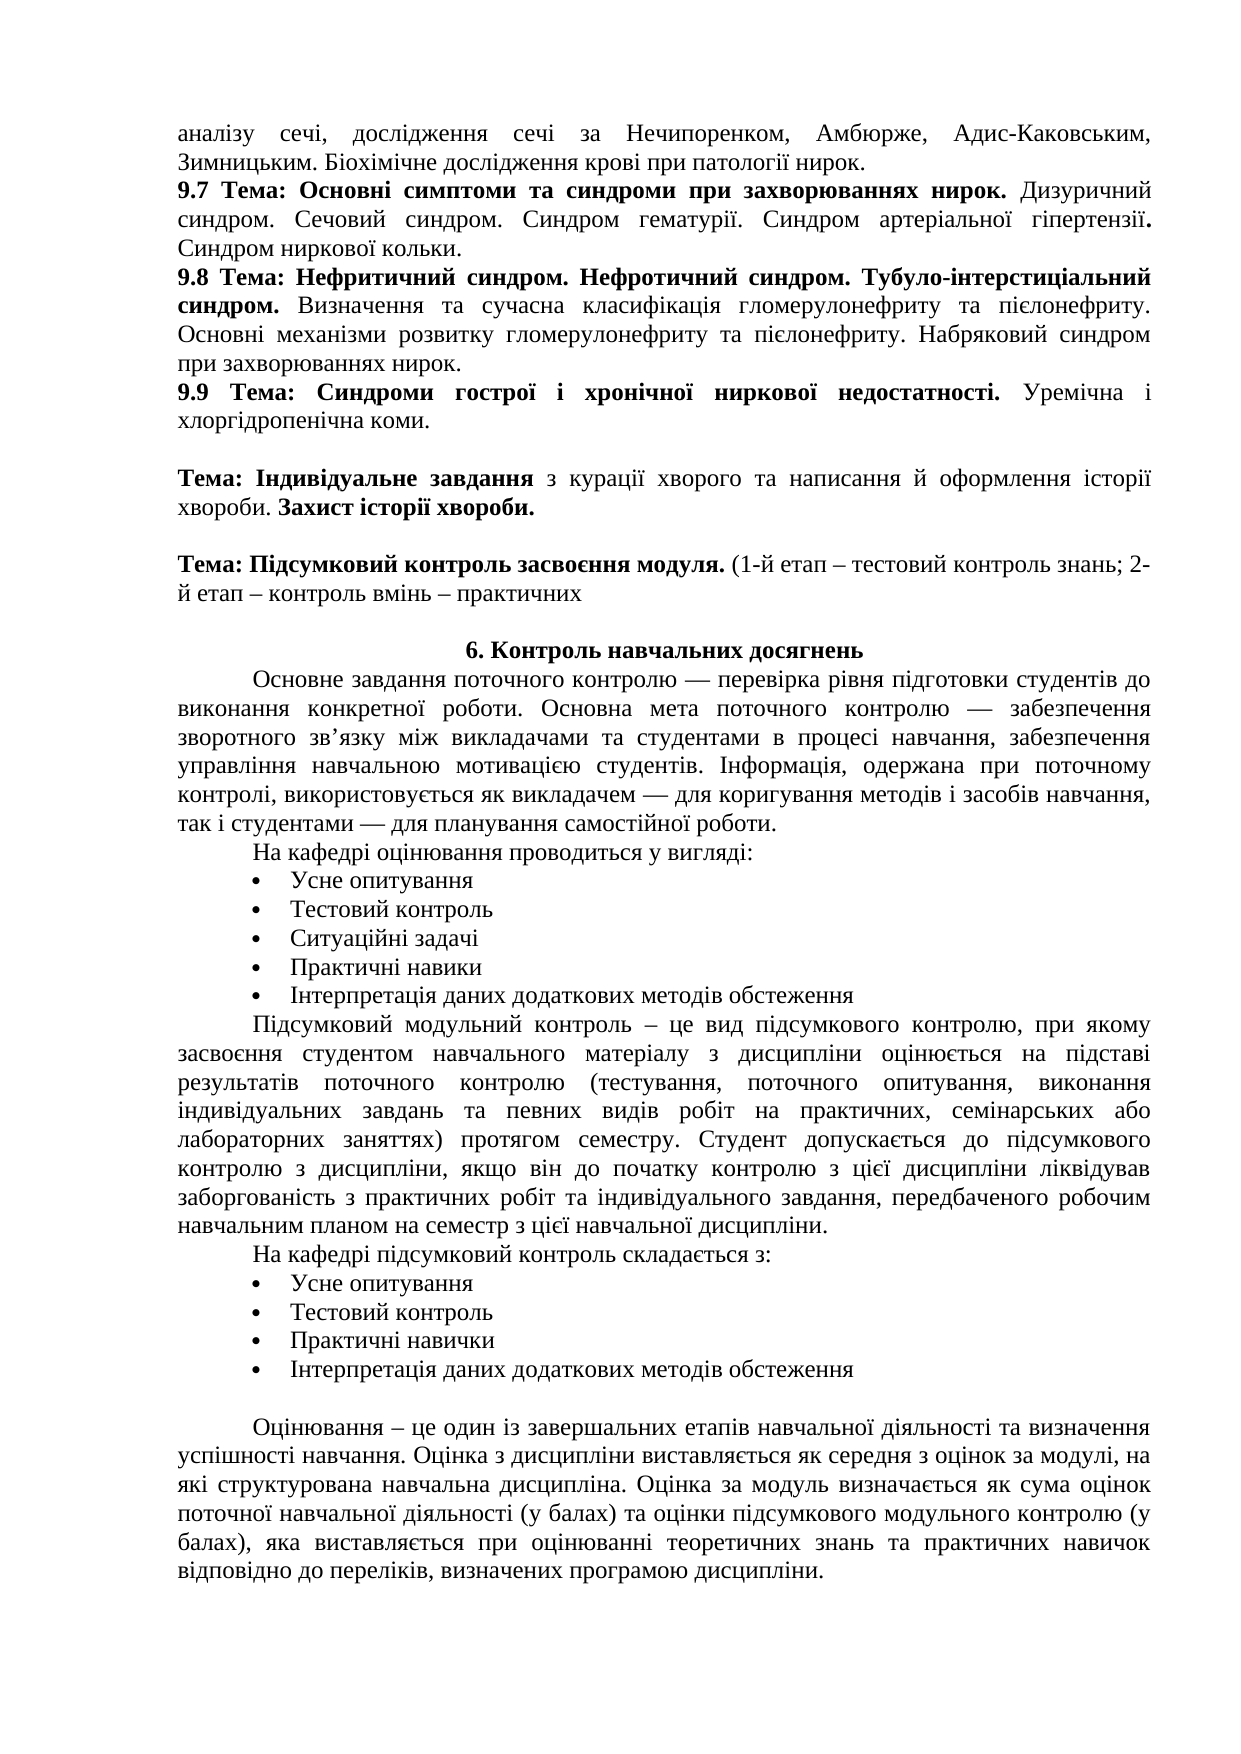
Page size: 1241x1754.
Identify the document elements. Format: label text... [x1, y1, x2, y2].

text Тема: Підсумковий контроль засвоєння модуля. (1-й етап – тестовий контроль знань; 2-й етап – контроль вмінь – практичних [177, 549, 1152, 607]
text 6. Контроль навчальних досягнень [177, 636, 1152, 664]
list Тестовий контроль [252, 1297, 1152, 1326]
list Інтерпретація даних додаткових методів обстеження [252, 981, 1152, 1009]
list Практичні навики [252, 952, 1152, 981]
list Практичні навички [252, 1326, 1152, 1354]
text 9.8 Тема: Нефритичний синдром. Нефротичний синдром. Тубуло-інтерстиціальний синдром. Визначення та сучасна класифікація гломерулонефриту та пієлонефриту. Основні механізми розвитку гломерулонефриту та пієлонефриту. Набряковий синдром при захворюваннях нирок. [177, 262, 1152, 377]
text 9.7 Тема: Основні симптоми та синдроми при захворюваннях нирок. Дизуричний синдром. Сечовий синдром. Синдром гематурії. Синдром артеріальної гіпертензії. Синдром ниркової кольки. [177, 176, 1152, 262]
list Інтерпретація даних додаткових методів обстеження [252, 1354, 1152, 1383]
list Тестовий контроль [252, 894, 1152, 923]
list Ситуаційні задачі [252, 923, 1152, 952]
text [177, 118, 1152, 176]
text Підсумковий модульний контроль – це вид підсумкового контролю, при якому засвоєння студентом навчального матеріалу з дисципліни оцінюється на підставі результатів поточного контролю (тестування, поточного опитування, виконання індивідуальних завдань та певних видів робіт на практичних, семінарських або лабораторних заняттях) протягом семестру. Студент допускається до підсумкового контролю з дисципліни, якщо він до початку контролю з цієї дисципліни ліквідував заборгованість з практичних робіт та індивідуального завдання, передбаченого робочим навчальним планом на семестр з цієї навчальної дисципліни. [177, 1009, 1152, 1239]
list Усне опитування [252, 1268, 1152, 1297]
list Усне опитування [252, 866, 1152, 894]
text Тема: Індивідуальне завдання з курації хворого та написання й оформлення історії хвороби. Захист історії хвороби. [177, 463, 1152, 521]
text Оцінювання – це один із завершальних етапів навчальної діяльності та визначення успішності навчання. Оцінка з дисципліни виставляється як середня з оцінок за модулі, на які структурована навчальна дисципліна. Оцінка за модуль визначається як сума оцінок поточної навчальної діяльності (у балах) та оцінки підсумкового модульного контролю (у балах), яка виставляється при оцінюванні теоретичних знань та практичних навичок відповідно до переліків, визначених програмою дисципліни. [177, 1412, 1152, 1584]
text На кафедрі підсумковий контроль складається з: [177, 1239, 1152, 1268]
text На кафедрі оцінювання проводиться у вигляді: [177, 837, 1152, 866]
text 9.9 Тема: Синдроми гострої і хронічної ниркової недостатності. Уремічна і хлоргідропенічна коми. [177, 377, 1152, 434]
text Основне завдання поточного контролю — перевірка рівня підготовки студентів до виконання конкретної роботи. Основна мета поточного контролю — забезпечення зворотного зв’язку між викладачами та студентами в процесі навчання, забезпечення управління навчальною мотивацією студентів. Інформація, одержана при поточному контролі, використовується як викладачем — для коригування методів і засобів навчання, так і студентами — для планування самостійної роботи. [177, 664, 1152, 837]
